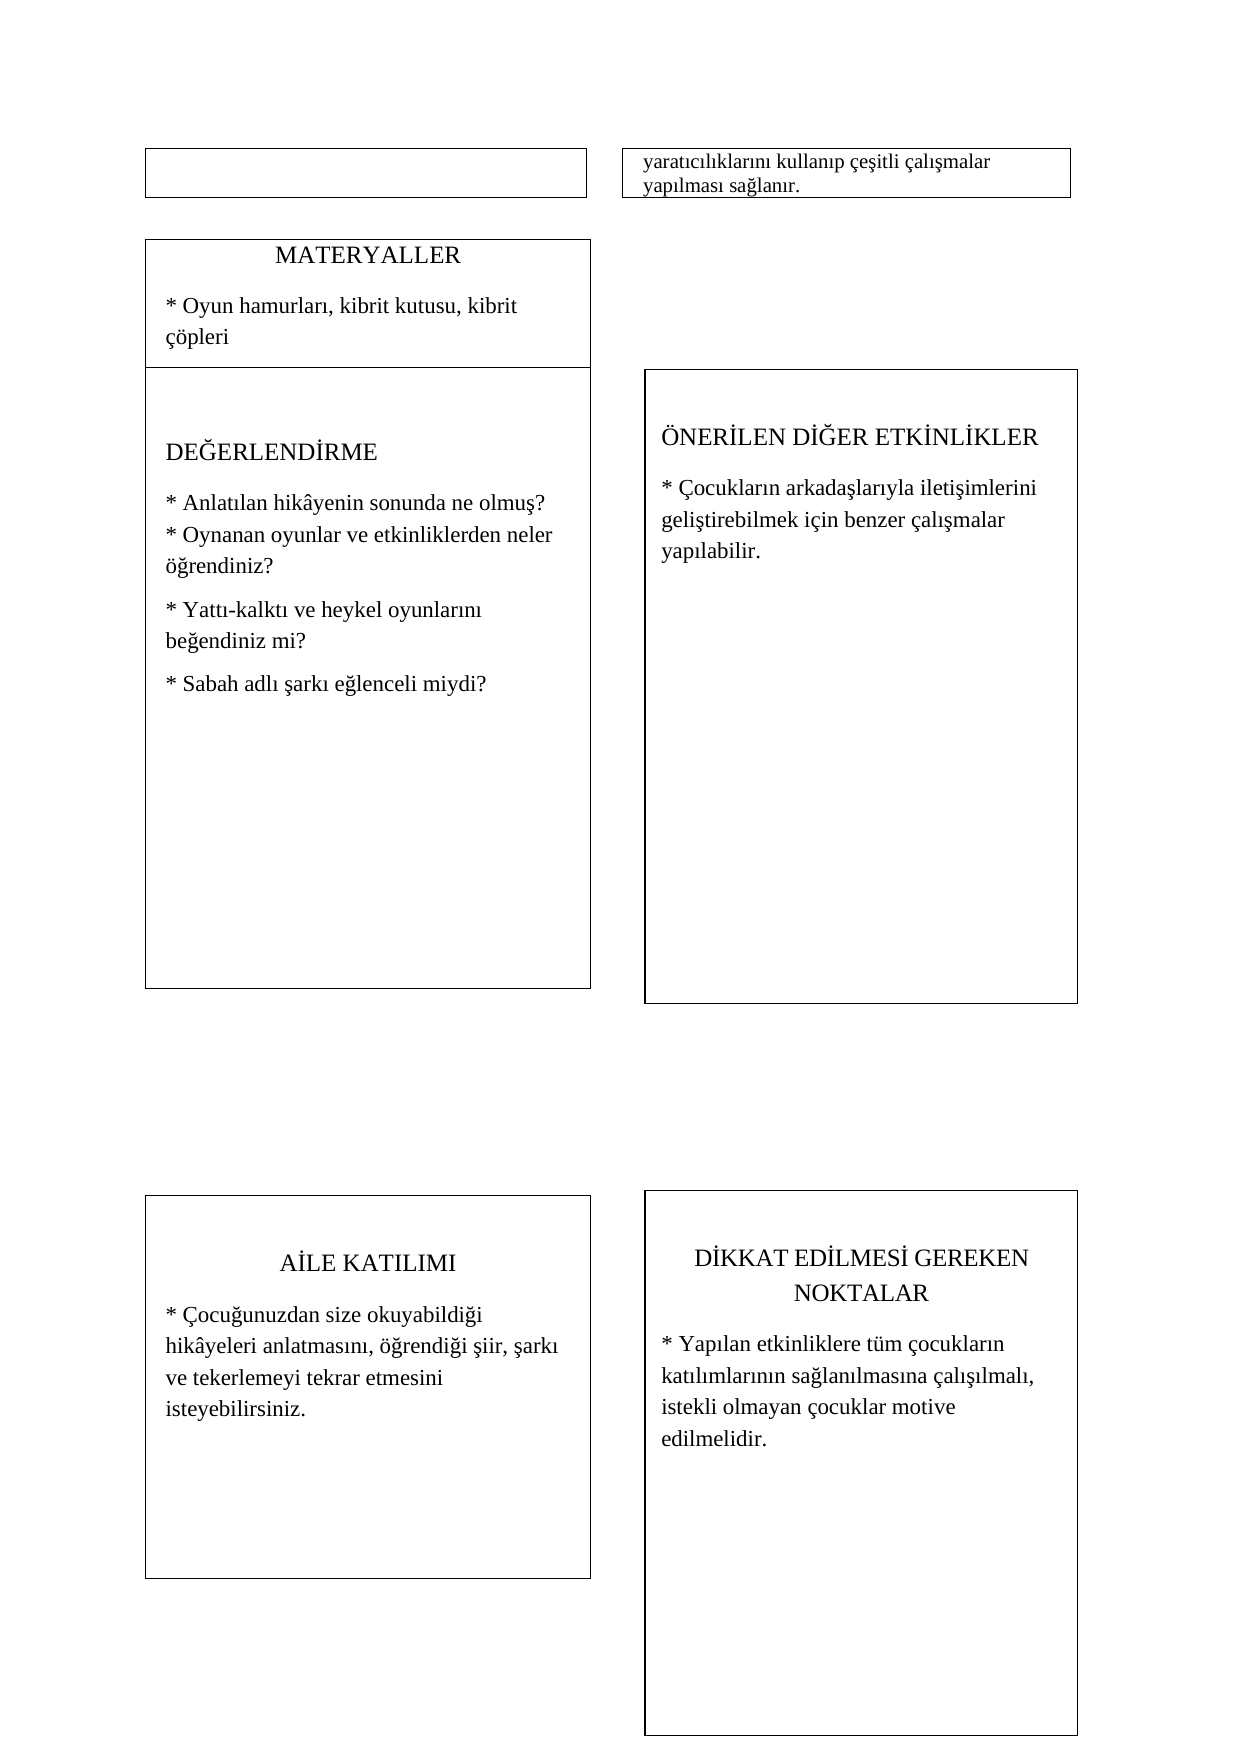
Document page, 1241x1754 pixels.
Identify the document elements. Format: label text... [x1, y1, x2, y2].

table_header [587, 148, 622, 197]
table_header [146, 149, 586, 197]
table_header ÖNERİLEN DİĞER ETKİNLİKLER * Çocukların arkadaşlarıyla iletişimlerini geliştirebilmek için benzer çalışmalar yapılabilir. [646, 370, 1077, 1003]
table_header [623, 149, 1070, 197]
table_cell DEĞERLENDİRME * Anlatılan hikâyenin sonunda ne olmuş? * Oynanan oyunlar ve etkinliklerden neler öğrendiniz? * Yattı-kalktı ve heykel oyunlarını beğendiniz mi? * Sabah adlı şarkı eğlenceli miydi? [146, 368, 590, 987]
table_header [146, 1196, 590, 1577]
table_header MATERYALLER * Oyun hamurları, kibrit kutusu, kibrit çöpleri [146, 240, 590, 367]
table_header DİKKAT EDİLMESİ GEREKEN NOKTALAR * Yapılan etkinliklere tüm çocukların katılımlarının sağlanılmasına çalışılmalı, istekli olmayan çocuklar motive edilmelidir. [646, 1191, 1077, 1735]
